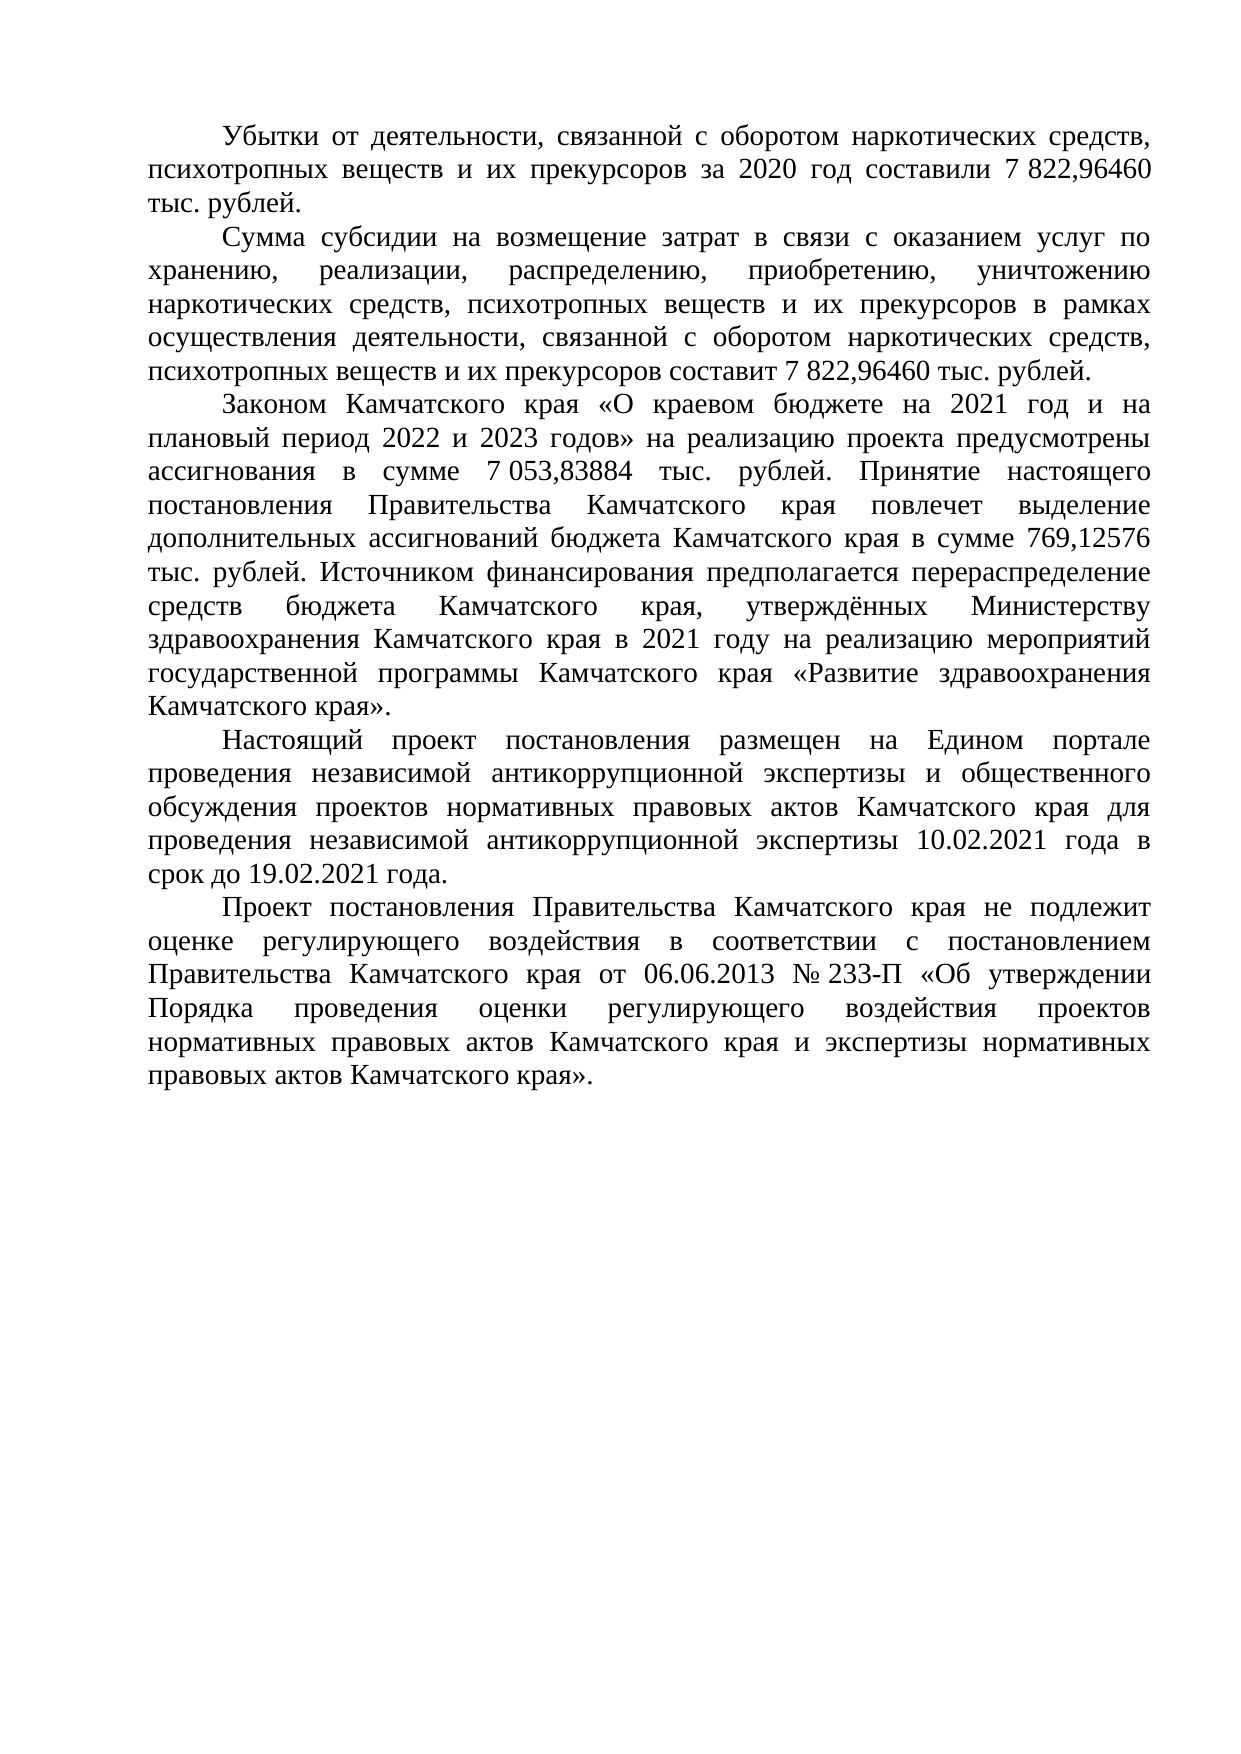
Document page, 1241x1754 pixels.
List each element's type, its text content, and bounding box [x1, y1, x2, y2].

text Убытки от деятельности, связанной с оборотом наркотических средств, психотропных веществ и их прекурсоров за 2020 год составили 7 822,96460 тыс. рублей. [148, 118, 1152, 219]
text Сумма субсидии на возмещение затрат в связи с оказанием услуг по хранению, реализации, распределению, приобретению, уничтожению наркотических средств, психотропных веществ и их прекурсоров в рамках осуществления деятельности, связанной с оборотом наркотических средств, психотропных веществ и их прекурсоров составит 7 822,96460 тыс. рублей. [148, 219, 1152, 386]
text Проект постановления Правительства Камчатского края не подлежит оценке регулирующего воздействия в соответствии с постановлением Правительства Камчатского края от 06.06.2013 № 233-П «Об утверждении Порядка проведения оценки регулирующего воздействия проектов нормативных правовых актов Камчатского края и экспертизы нормативных правовых актов Камчатского края». [148, 889, 1152, 1091]
text Настоящий проект постановления размещен на Едином портале проведения независимой антикоррупционной экспертизы и общественного обсуждения проектов нормативных правовых актов Камчатского края для проведения независимой антикоррупционной экспертизы 10.02.2021 года в срок до 19.02.2021 года. [148, 722, 1152, 889]
text Законом Камчатского края «О краевом бюджете на 2021 год и на плановый период 2022 и 2023 годов» на реализацию проекта предусмотрены ассигнования в сумме 7 053,83884 тыс. рублей. Принятие настоящего постановления Правительства Камчатского края повлечет выделение дополнительных ассигнований бюджета Камчатского края в сумме 769,12576 тыс. рублей. Источником финансирования предполагается перераспределение средств бюджета Камчатского края, утверждённых Министерству здравоохранения Камчатского края в 2021 году на реализацию мероприятий государственной программы Камчатского края «Развитие здравоохранения Камчатского края». [148, 386, 1152, 722]
